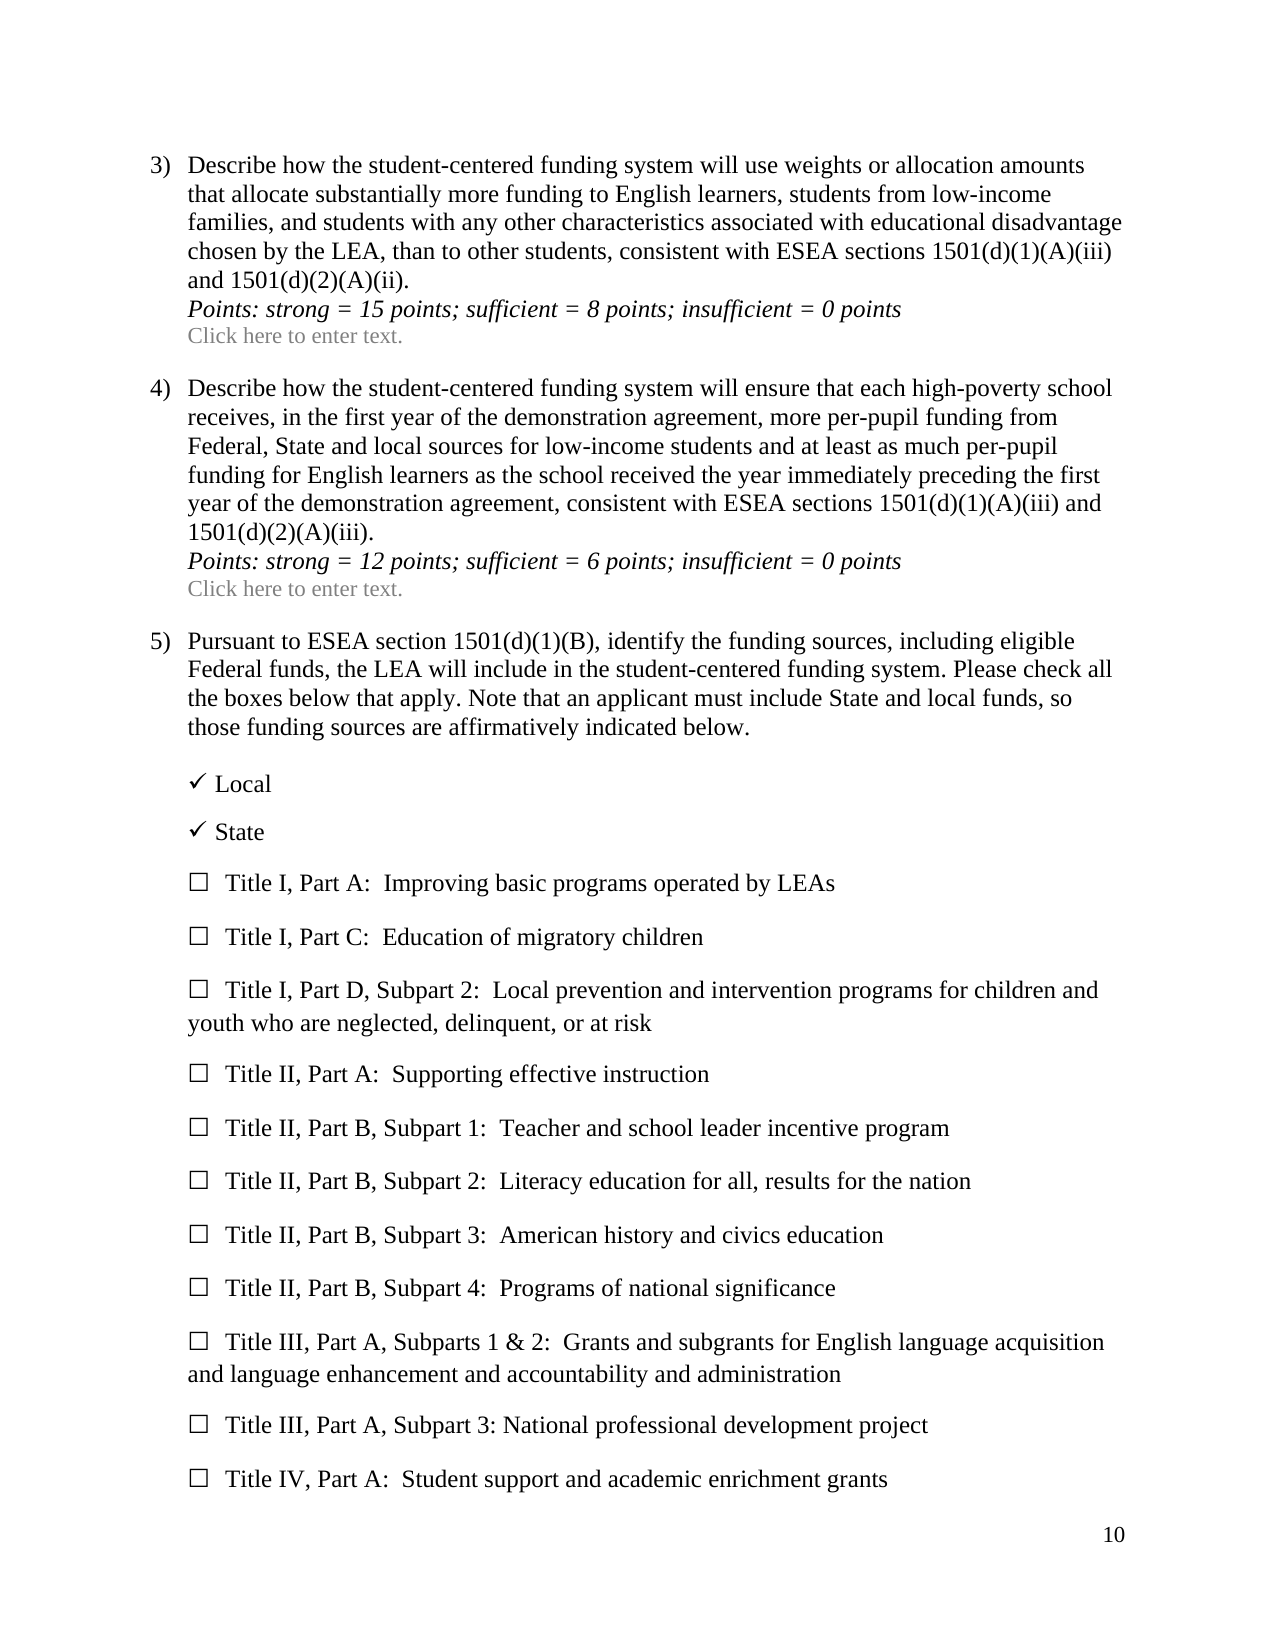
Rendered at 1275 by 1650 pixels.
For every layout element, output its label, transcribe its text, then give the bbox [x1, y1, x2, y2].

text Title II, Part B, Subpart 4: Programs of national significance [187, 1270, 1125, 1304]
list Pursuant to ESEA section 1501(d)(1)(B), identify the funding sources, including eligible Federal funds, the LEA will include in the student-centered funding system. Please check all the boxes below that apply. Note that an applicant must include State and local funds, so those funding sources are affirmatively indicated below. [150, 626, 1125, 741]
text Title IV, Part A: Student support and academic enrichment grants [150, 1461, 1125, 1495]
text Title II, Part B, Subpart 2: Literacy education for all, results for the nation [187, 1163, 1125, 1197]
text Title III, Part A, Subpart 3: National professional development project [150, 1407, 1125, 1441]
text Title II, Part A: Supporting effective instruction [187, 1056, 1125, 1090]
text Title I, Part D, Subpart 2: Local prevention and intervention programs for children and youth who are neglected, delinquent, or at risk [187, 972, 1125, 1037]
text Title I, Part A: Improving basic programs operated by LEAs [150, 865, 1125, 899]
text Title I, Part C: Education of migratory children [150, 918, 1125, 952]
text Title III, Part A, Subparts 1 & 2: Grants and subgrants for English language acquisition and language enhancement and accountability and administration [187, 1323, 1125, 1388]
list Describe how the student-centered funding system will ensure that each high-poverty school receives, in the first year of the demonstration agreement, more per-pupil funding from Federal, State and local sources for low-income students and at least as much per-pupil funding for English learners as the school received the year immediately preceding the first year of the demonstration agreement, consistent with ESEA sections 1501(d)(1)(A)(iii) and 1501(d)(2)(A)(iii). [150, 373, 1125, 546]
text Points: strong = 12 points; sufficient = 6 points; insufficient = 0 points [150, 546, 1125, 575]
list Points: strong = 15 points; sufficient = 8 points; insufficient = 0 points [187, 294, 1125, 322]
text Title II, Part B, Subpart 1: Teacher and school leader incentive program [187, 1109, 1125, 1143]
text Local [150, 769, 1125, 798]
text State [150, 817, 1125, 846]
text Title II, Part B, Subpart 3: American history and civics education [187, 1216, 1125, 1250]
list Describe how the student-centered funding system will use weights or allocation amounts that allocate substantially more funding to English learners, students from low-income families, and students with any other characteristics associated with educational disadvantage chosen by the LEA, than to other students, consistent with ESEA sections 1501(d)(1)(A)(iii) and 1501(d)(2)(A)(ii). [150, 150, 1125, 294]
